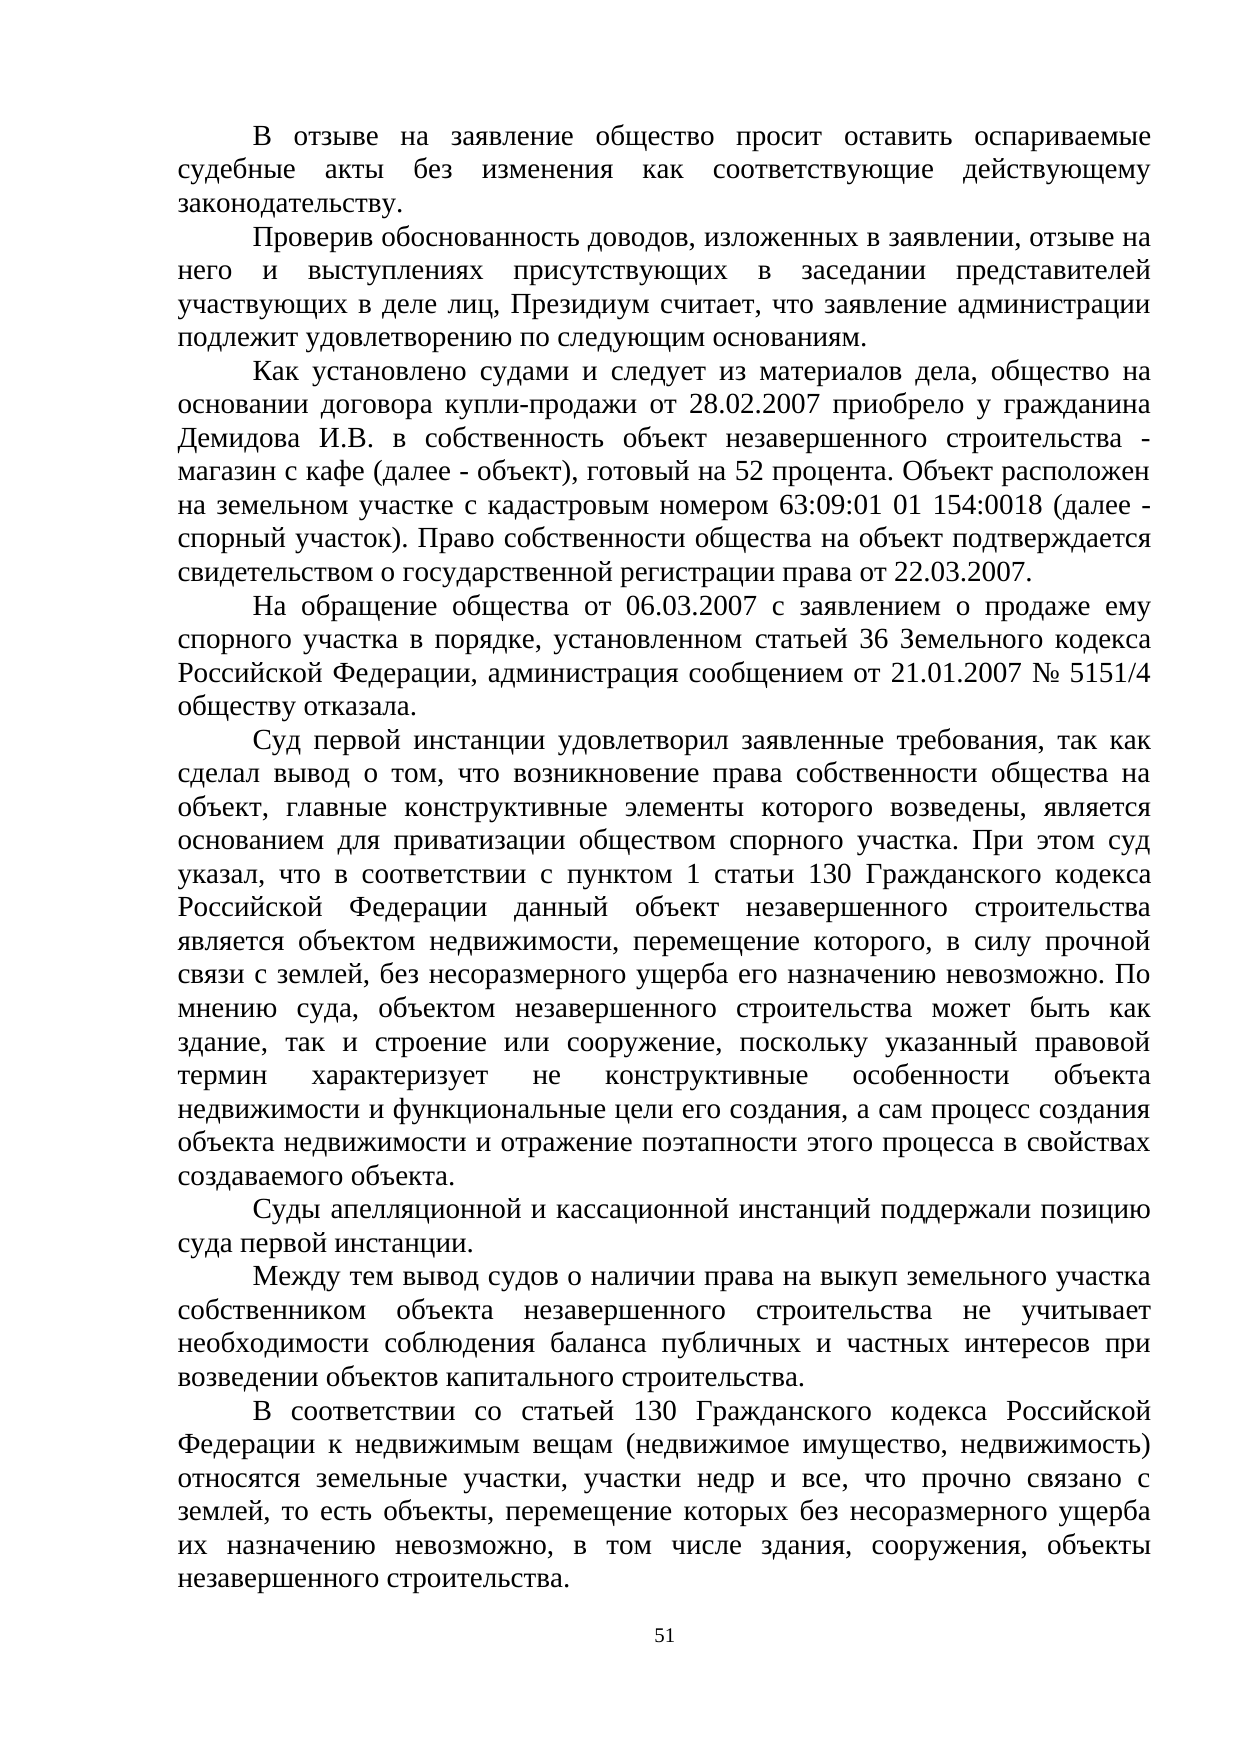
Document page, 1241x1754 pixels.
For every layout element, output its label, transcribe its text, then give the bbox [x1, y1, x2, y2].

text Между тем вывод судов о наличии права на выкуп земельного участка собственником объекта незавершенного строительства не учитывает необходимости соблюдения баланса публичных и частных интересов при возведении объектов капитального строительства. [177, 1258, 1152, 1393]
text Проверив обоснованность доводов, изложенных в заявлении, отзыве на него и выступлениях присутствующих в заседании представителей участвующих в деле лиц, Президиум считает, что заявление администрации подлежит удовлетворению по следующим основаниям. [177, 219, 1152, 353]
text В отзыве на заявление общество просит оставить оспариваемые судебные акты без изменения как соответствующие действующему законодательству. [177, 118, 1152, 219]
text На обращение общества от 06.03.2007 с заявлением о продаже ему спорного участка в порядке, установленном статьей 36 Земельного кодекса Российской Федерации, администрация сообщением от 21.01.2007 № 5151/4 обществу отказала. [177, 588, 1152, 722]
text В соответствии со статьей 130 Гражданского кодекса Российской Федерации к недвижимым вещам (недвижимое имущество, недвижимость) относятся земельные участки, участки недр и все, что прочно связано с землей, то есть объекты, перемещение которых без несоразмерного ущерба их назначению невозможно, в том числе здания, сооружения, объекты незавершенного строительства. [177, 1393, 1152, 1594]
text Как установлено судами и следует из материалов дела, общество на основании договора купли-продажи от 28.02.2007 приобрело у гражданина Демидова И.В. в собственность объект незавершенного строительства - магазин с кафе (далее - объект), готовый на 52 процента. Объект расположен на земельном участке с кадастровым номером 63:09:01 01 154:0018 (далее - спорный участок). Право собственности общества на объект подтверждается свидетельством о государственной регистрации права от 22.03.2007. [177, 353, 1152, 588]
text Суд первой инстанции удовлетворил заявленные требования, так как сделал вывод о том, что возникновение права собственности общества на объект, главные конструктивные элементы которого возведены, является основанием для приватизации обществом спорного участка. При этом суд указал, что в соответствии с пунктом 1 статьи 130 Гражданского кодекса Российской Федерации данный объект незавершенного строительства является объектом недвижимости, перемещение которого, в силу прочной связи с землей, без несоразмерного ущерба его назначению невозможно. По мнению суда, объектом незавершенного строительства может быть как здание, так и строение или сооружение, поскольку указанный правовой термин характеризует не конструктивные особенности объекта недвижимости и функциональные цели его создания, а сам процесс создания объекта недвижимости и отражение поэтапности этого процесса в свойствах создаваемого объекта. [177, 722, 1152, 1191]
text Суды апелляционной и кассационной инстанций поддержали позицию суда первой инстанции. [177, 1191, 1152, 1258]
